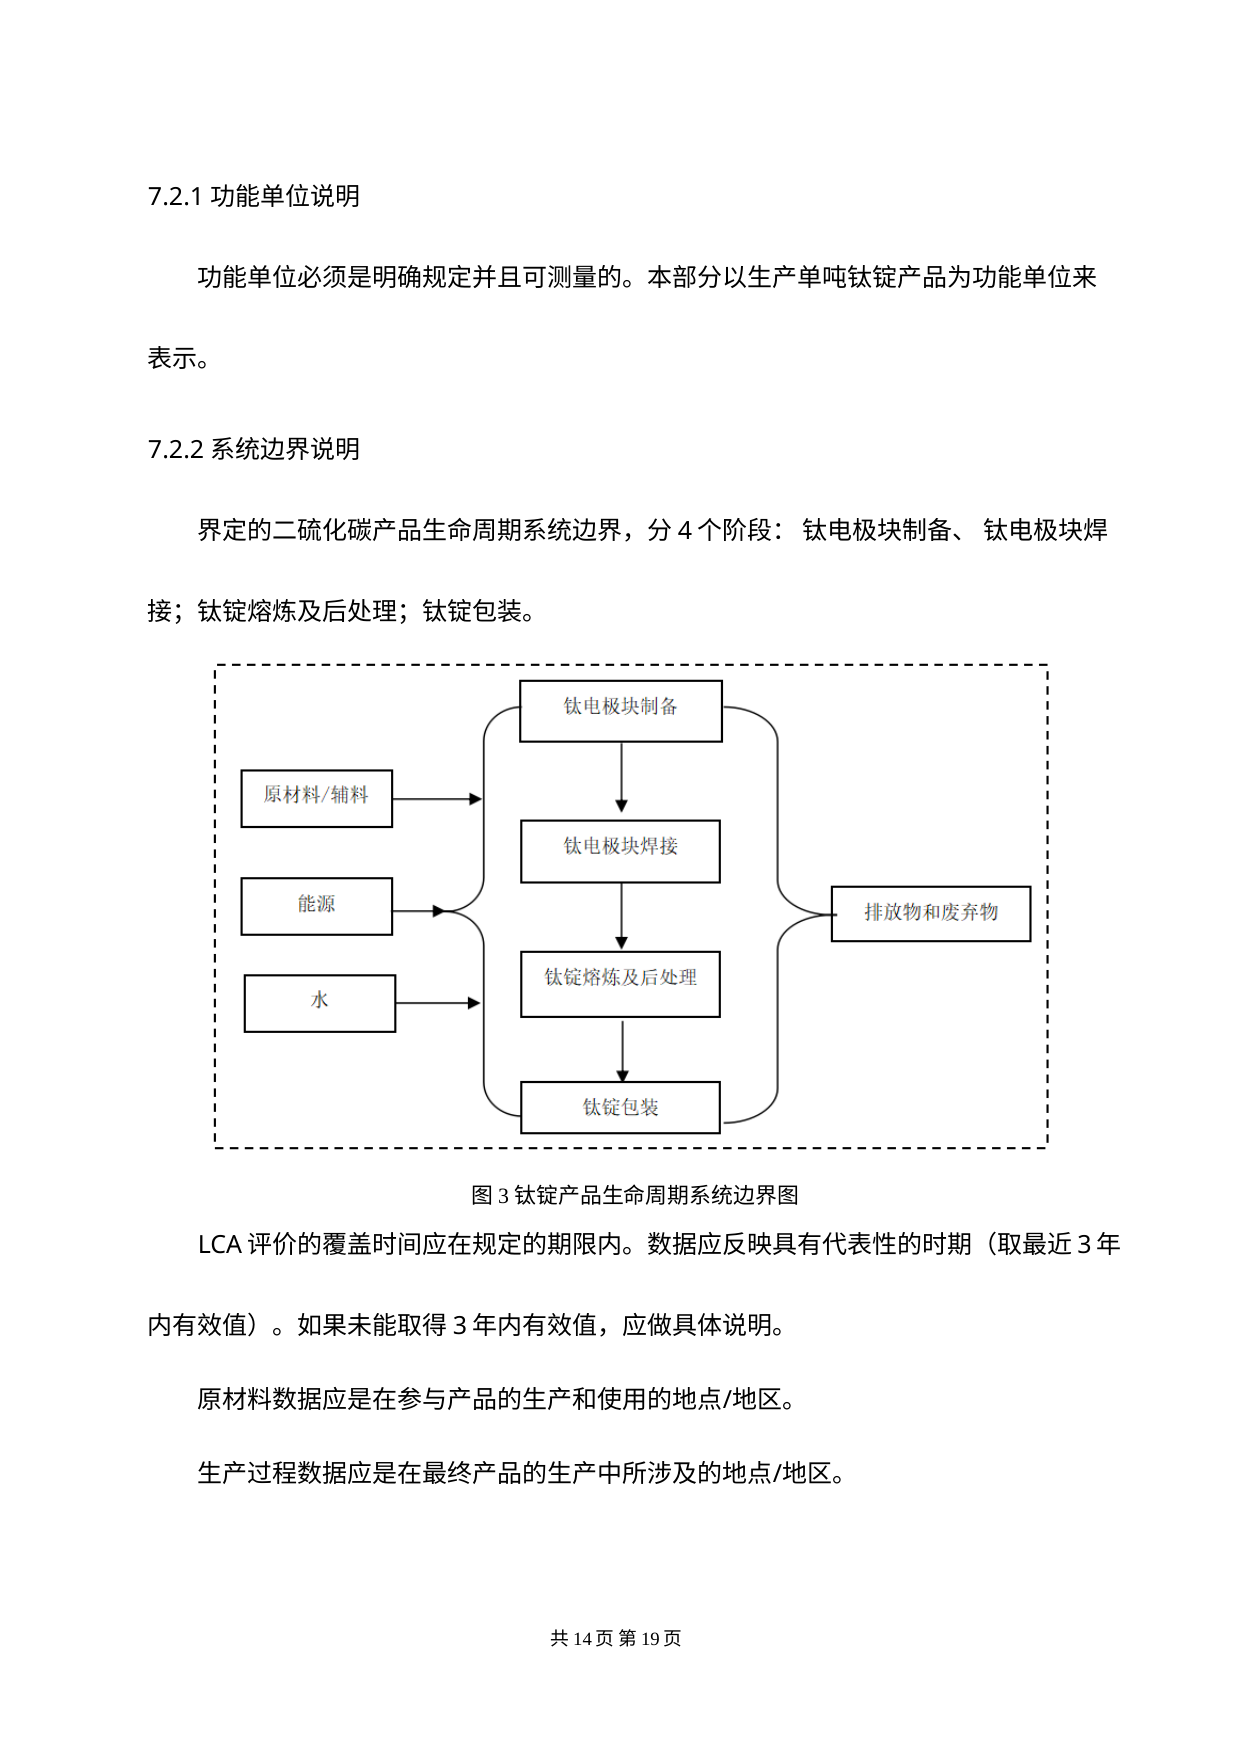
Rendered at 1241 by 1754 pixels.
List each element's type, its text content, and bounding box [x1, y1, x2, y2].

text 功能单位必须是明确规定并且可测量的。本部分以生产单吨钛锭产品为功能单位来表示。 [148, 243, 1122, 389]
picture [200, 651, 1070, 1161]
text 界定的二硫化碳产品生命周期系统边界，分4个阶段： 钛电极块制备、 钛电极块焊接；钛锭熔炼及后处理；钛锭包装。 [148, 496, 1122, 642]
text 7.2.1 功能单位说明 [148, 162, 1122, 227]
text 图 3 钛锭产品生命周期系统边界图 [148, 1178, 1122, 1210]
text LCA评价的覆盖时间应在规定的期限内。数据应反映具有代表性的时期（取最近3年内有效值）。如果未能取得3年内有效值，应做具体说明。 [148, 1210, 1122, 1356]
text 生产过程数据应是在最终产品的生产中所涉及的地点/地区。 [148, 1439, 1122, 1504]
text 7.2.2 系统边界说明 [148, 415, 1122, 480]
text 原材料数据应是在参与产品的生产和使用的地点/地区。 [148, 1365, 1122, 1430]
